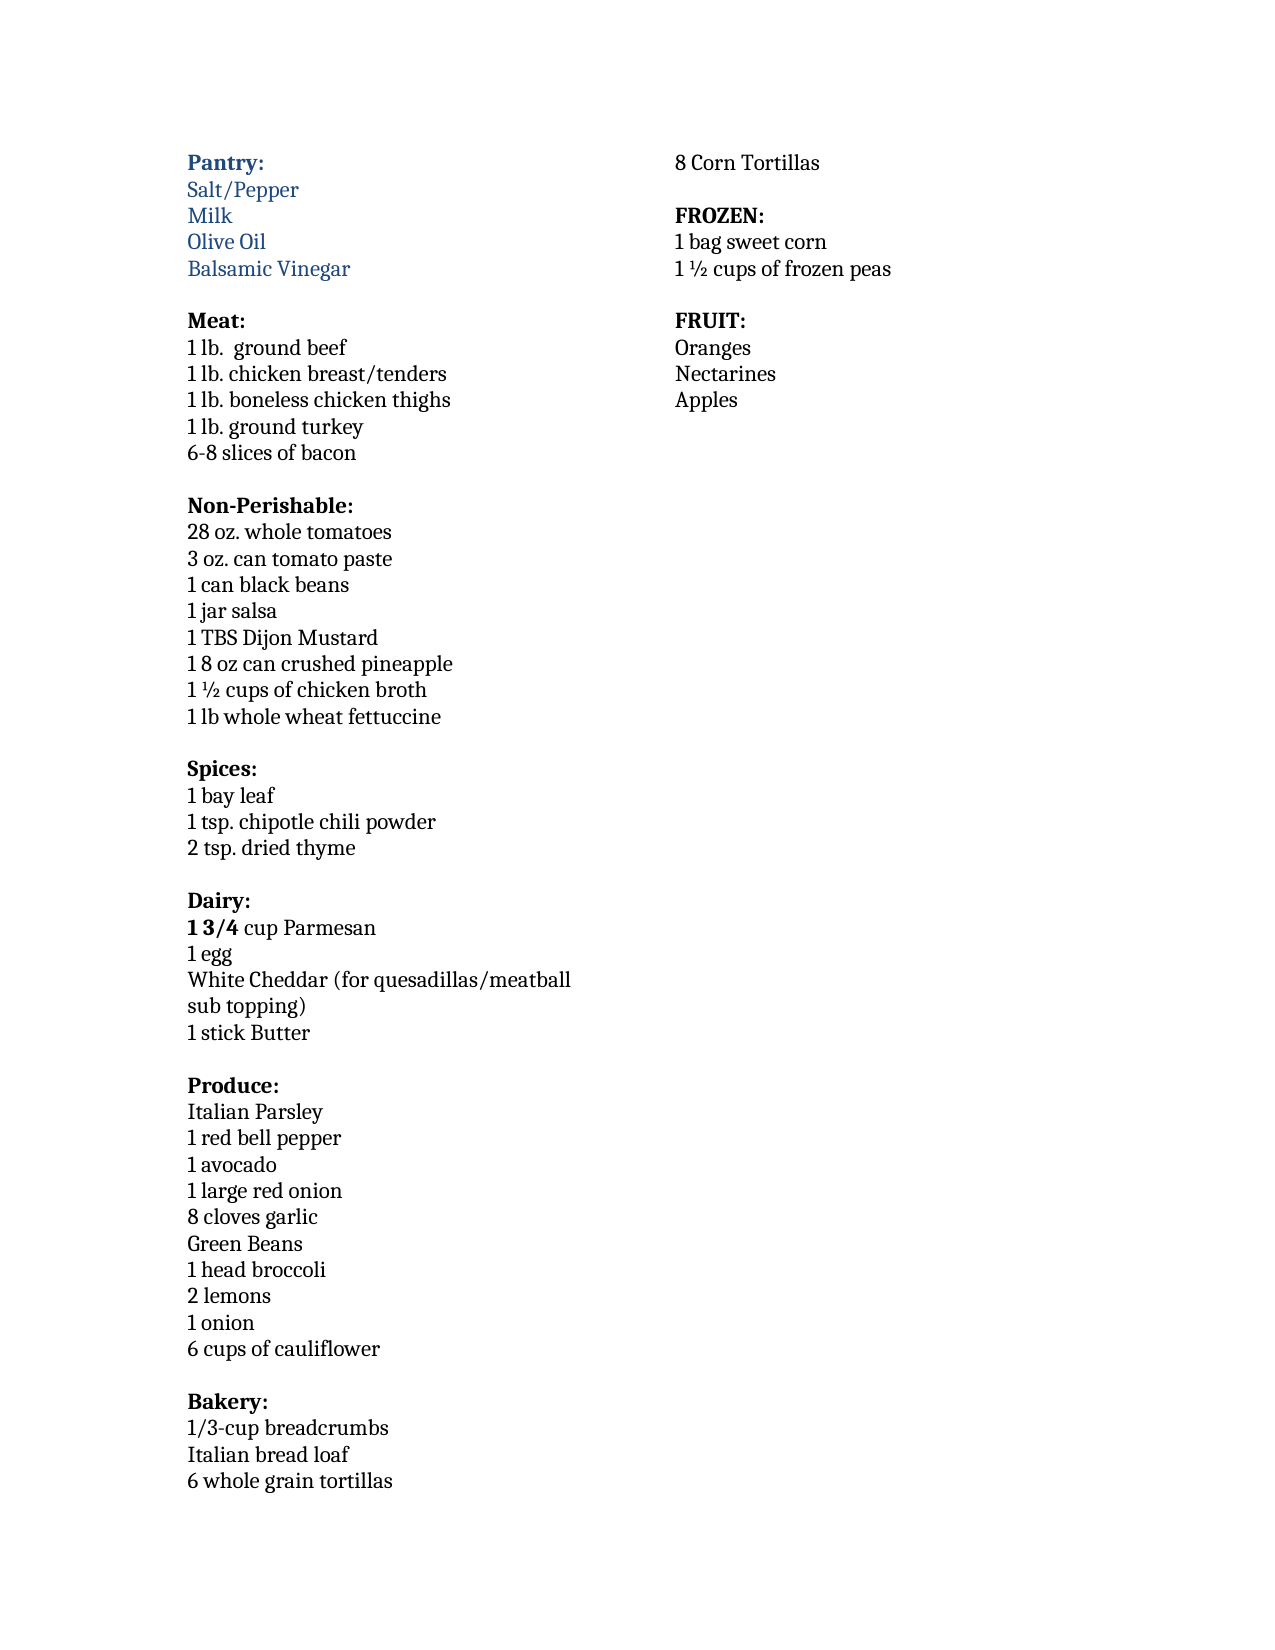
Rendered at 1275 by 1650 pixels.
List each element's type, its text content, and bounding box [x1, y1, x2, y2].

text Non-Perishable: [187, 493, 600, 519]
text 8 Corn Tortillas [675, 150, 1087, 176]
text 8 cloves garlic [187, 1204, 600, 1231]
text 1 lb whole wheat fettuccine [187, 703, 600, 730]
text Spices: [187, 756, 600, 782]
text 3 oz. can tomato paste [187, 545, 600, 572]
text Green Beans [187, 1231, 600, 1257]
text 1 tsp. chipotle chili powder [187, 809, 600, 835]
text White Cheddar (for quesadillas/meatball sub topping) [187, 967, 600, 1020]
text 1 bay leaf [187, 782, 600, 809]
text 1 avocado [187, 1151, 600, 1178]
text FRUIT: [675, 308, 1087, 334]
text Apples [675, 387, 1087, 413]
text Oranges [675, 334, 1087, 361]
text 1 large red onion [187, 1178, 600, 1204]
text Dairy: [187, 888, 600, 914]
text Produce: [187, 1072, 600, 1099]
text Salt/Pepper [187, 176, 600, 203]
text 6 cups of cauliflower [187, 1336, 600, 1362]
text 1 egg [187, 941, 600, 967]
text 1 bag sweet corn [675, 229, 1087, 255]
text Milk [187, 203, 600, 229]
text Olive Oil [187, 229, 600, 255]
text Pantry: [187, 150, 600, 176]
text Italian bread loaf [187, 1441, 600, 1468]
text 1 ½ cups of frozen peas [675, 255, 1087, 282]
text 1 3/4 cup Parmesan [187, 914, 600, 941]
text 1 red bell pepper [187, 1125, 600, 1151]
text 1 onion [187, 1309, 600, 1336]
text Balsamic Vinegar [187, 255, 600, 282]
text 6 whole grain tortillas [187, 1468, 600, 1494]
text 28 oz. whole tomatoes [187, 519, 600, 545]
text 1 jar salsa [187, 598, 600, 624]
text 1 lb. ground beef [187, 334, 600, 361]
text Nectarines [675, 361, 1087, 387]
text 1 TBS Dijon Mustard [187, 624, 600, 651]
text 1 8 oz can crushed pineapple [187, 651, 600, 677]
text 1/3-cup breadcrumbs [187, 1415, 600, 1441]
text 1 lb. ground turkey [187, 413, 600, 440]
text 6-8 slices of bacon [187, 440, 600, 466]
text 1 head broccoli [187, 1257, 600, 1283]
text 1 stick Butter [187, 1020, 600, 1046]
text 1 ½ cups of chicken broth [187, 677, 600, 703]
text 2 tsp. dried thyme [187, 835, 600, 862]
text 1 lb. chicken breast/tenders [187, 361, 600, 387]
text 2 lemons [187, 1283, 600, 1309]
text Bakery: [187, 1389, 600, 1415]
text 1 can black beans [187, 572, 600, 598]
text 1 lb. boneless chicken thighs [187, 387, 600, 413]
text FROZEN: [675, 203, 1087, 229]
text Meat: [187, 308, 600, 334]
text Italian Parsley [187, 1099, 600, 1125]
